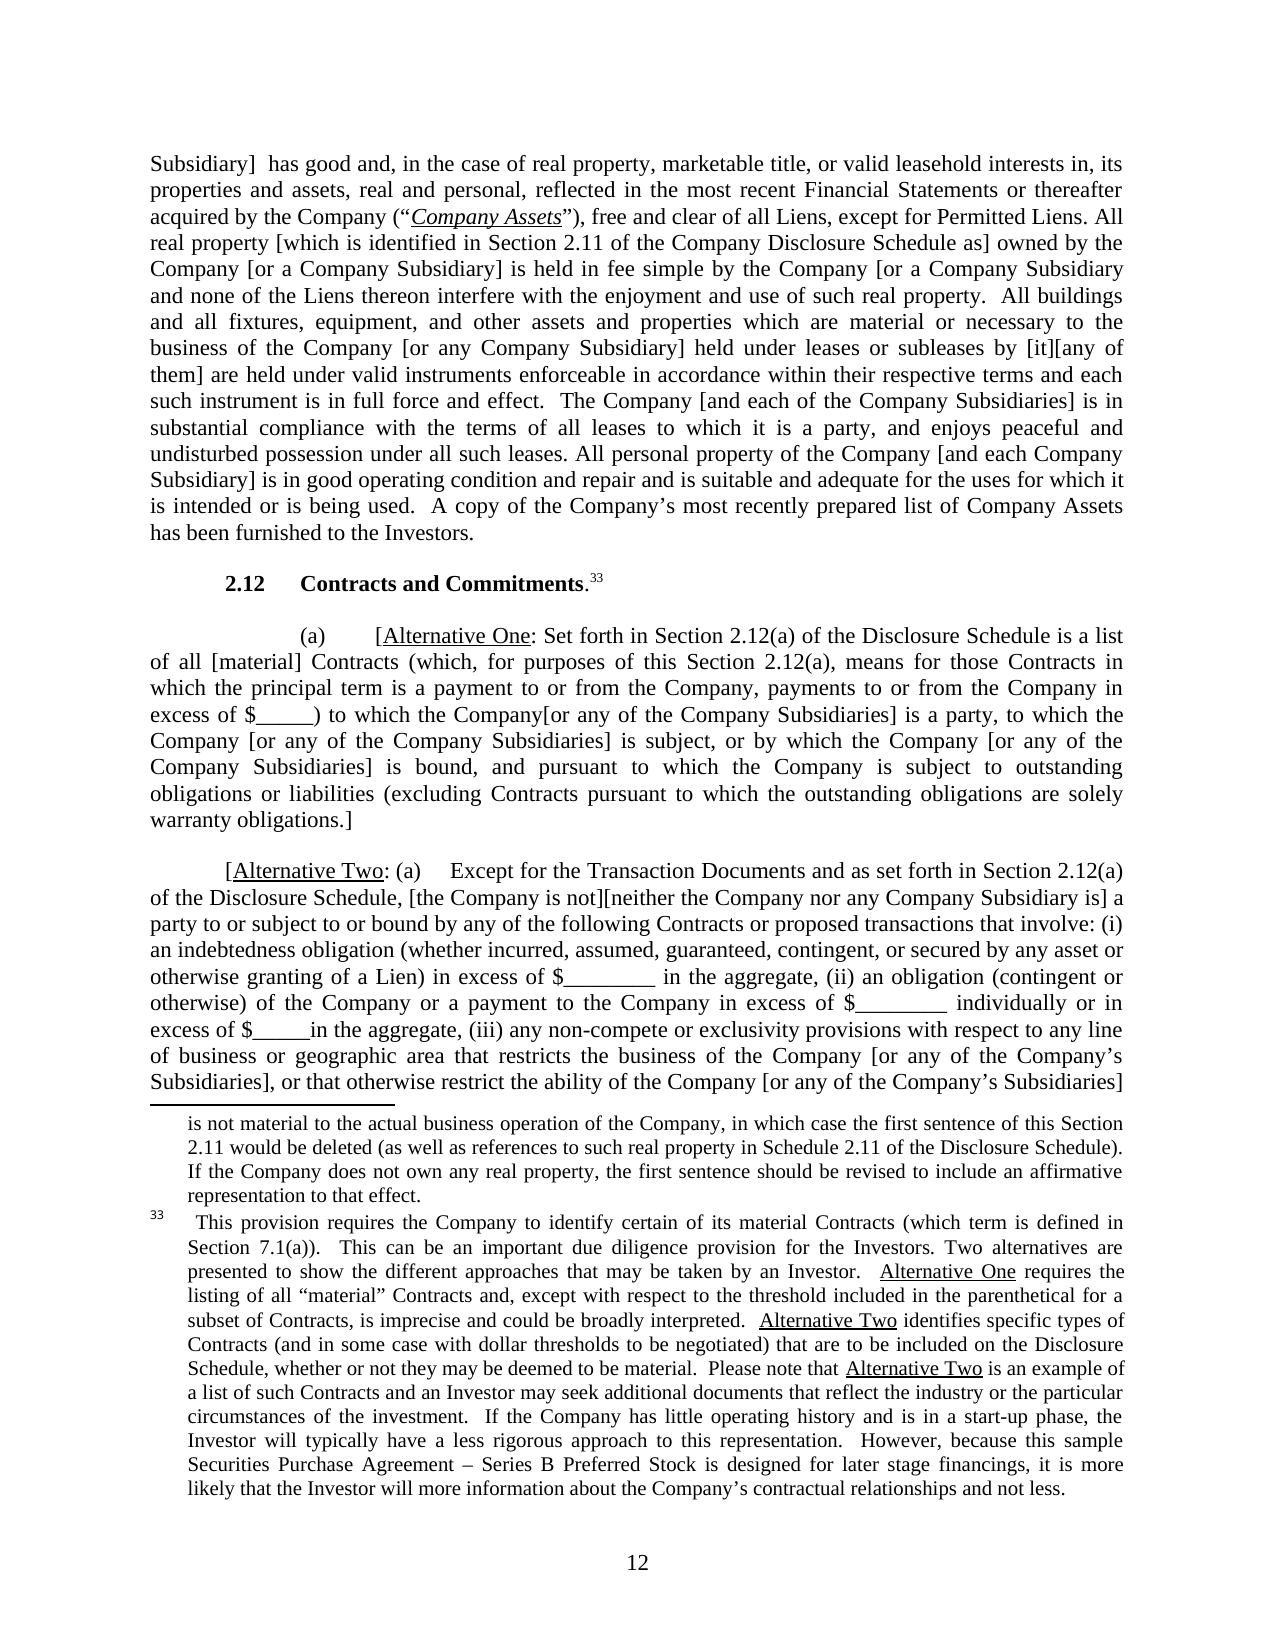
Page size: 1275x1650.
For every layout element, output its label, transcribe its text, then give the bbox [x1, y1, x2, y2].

subtitle [Alternative One: Set forth in Section 2.12(a) of the Disclosure Schedule is a list of all [material] Contracts (which, for purposes of this Section 2.12(a), means for those Contracts in which the principal term is a payment to or from the Company, payments to or from the Company in excess of $_____) to which the Company[or any of the Company Subsidiaries] is a party, to which the Company [or any of the Company Subsidiaries] is subject, or by which the Company [or any of the Company Subsidiaries] is bound, and pursuant to which the Company is subject to outstanding obligations or liabilities (excluding Contracts pursuant to which the outstanding obligations are solely warranty obligations.] [150, 622, 1125, 832]
subtitle Contracts and Commitments. [150, 570, 1125, 597]
text [Alternative Two: (a) Except for the Transaction Documents and as set forth in Section 2.12(a) of the Disclosure Schedule, [the Company is not][neither the Company nor any Company Subsidiary is] a party to or subject to or bound by any of the following Contracts or proposed transactions that involve: (i) an indebtedness obligation (whether incurred, assumed, guaranteed, contingent, or secured by any asset or otherwise granting of a Lien) in excess of $________ in the aggregate, (ii) an obligation (contingent or otherwise) of the Company or a payment to the Company in excess of $________ individually or in excess of $_____in the aggregate, (iii) any non-compete or exclusivity provisions with respect to any line of business or geographic area that restricts the business of the Company [or any of the Company’s Subsidiaries], or that otherwise restrict the ability of the Company [or any of the Company’s Subsidiaries] to compete in any business or geographic area or with any Person, (iv) the license of any Intellectual Property Rights, trade secret, or other proprietary right to or from the Company [or any of the Company Subsidiaries], or (v) indemnification by the Company [or a Company Subsidiary], including, without limitation, indemnification with respect to infringements of proprietary rights]. [150, 857, 1125, 1095]
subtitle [150, 150, 1125, 545]
